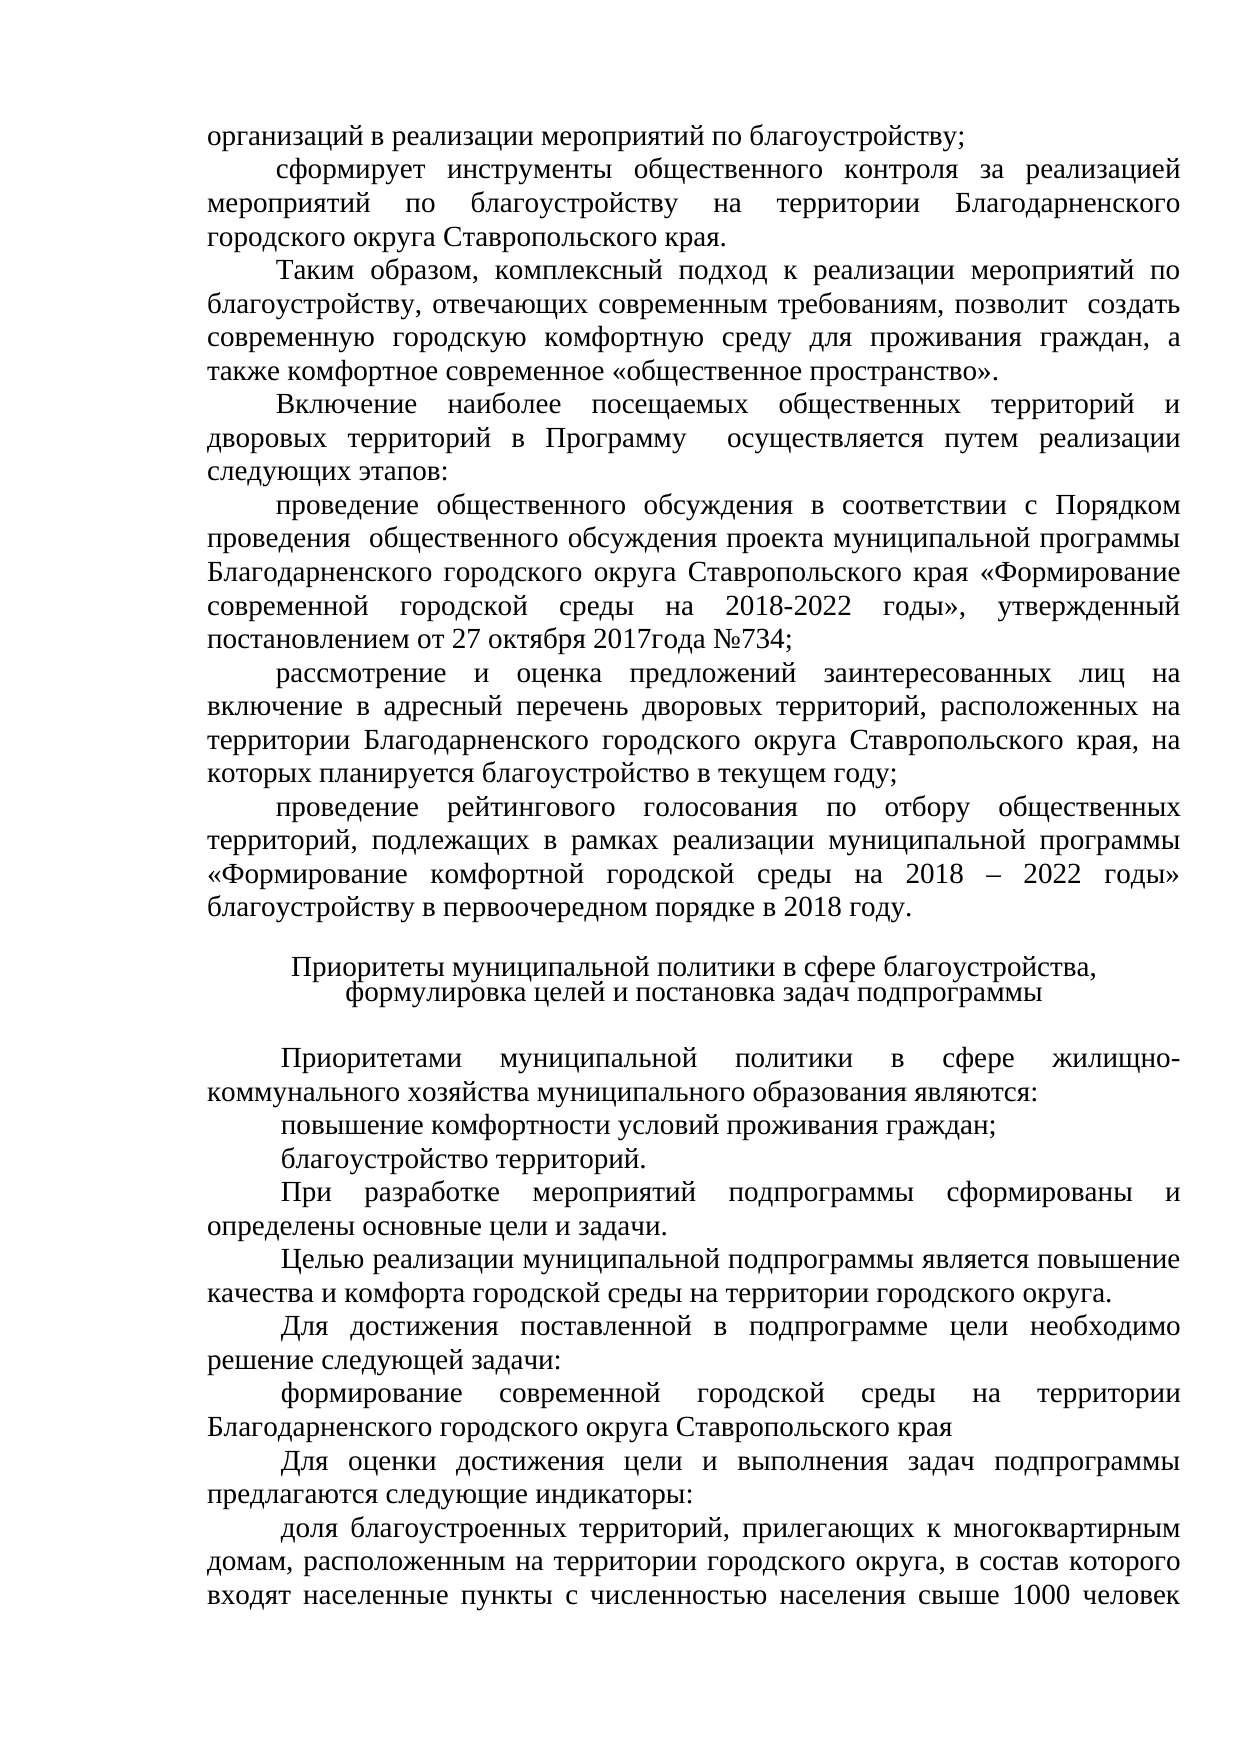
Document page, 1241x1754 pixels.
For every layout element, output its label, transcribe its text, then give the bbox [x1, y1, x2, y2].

text сформирует инструменты общественного контроля за реализацией мероприятий по благоустройству на территории Благодарненского городского округа Ставропольского края. [207, 152, 1181, 252]
text Для оценки достижения цели и выполнения задач подпрограммы предлагаются следующие индикаторы: [207, 1443, 1181, 1510]
text формирование современной городской среды на территории Благодарненского городского округа Ставропольского края [207, 1376, 1181, 1443]
text проведение рейтингового голосования по отбору общественных территорий, подлежащих в рамках реализации муниципальной программы «Формирование комфортной городской среды на 2018 – 2022 годы» благоустройству в первоочередном порядке в 2018 году. [207, 889, 1181, 923]
text При разработке мероприятий подпрограммы сформированы и определены основные цели и задачи. [207, 1174, 1181, 1241]
text проведение рейтингового голосования по отбору общественных территорий, подлежащих в рамках реализации муниципальной программы «Формирование комфортной городской среды на 2018 – 2022 годы» благоустройству в первоочередном порядке в 2018 году. [207, 789, 1181, 823]
text рассмотрение и оценка предложений заинтересованных лиц на включение в адресный перечень дворовых территорий, расположенных на территории Благодарненского городского округа Ставропольского края, на которых планируется благоустройство в текущем году; [207, 655, 1181, 789]
text Приоритеты муниципальной политики в сфере благоустройства, формулировка целей и постановка задач подпрограммы [207, 957, 1181, 1007]
text Включение наиболее посещаемых общественных территорий и дворовых территорий в Программу осуществляется путем реализации следующих этапов: [207, 386, 1181, 487]
text повышение комфортности условий проживания граждан; [207, 1107, 1181, 1141]
text Целью реализации муниципальной подпрограммы является повышение качества и комфорта городской среды на территории городского округа. [207, 1241, 1181, 1308]
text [207, 118, 1181, 152]
text Таким образом, комплексный подход к реализации мероприятий по благоустройству, отвечающих современным требованиям, позволит создать современную городскую комфортную среду для проживания граждан, а также комфортное современное «общественное пространство». [207, 252, 1181, 386]
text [207, 1510, 1181, 1610]
text Приоритетами муниципальной политики в сфере жилищно-коммунального хозяйства муниципального образования являются: [207, 1040, 1181, 1107]
text проведение общественного обсуждения в соответствии с Порядком проведения общественного обсуждения проекта муниципальной программы Благодарненского городского округа Ставропольского края «Формирование современной городской среды на 2018-2022 годы», утвержденный постановлением от 27 октября 2017года №734; [207, 487, 1181, 655]
text Для достижения поставленной в подпрограмме цели необходимо решение следующей задачи: [207, 1308, 1181, 1376]
text благоустройство территорий. [207, 1141, 1181, 1174]
